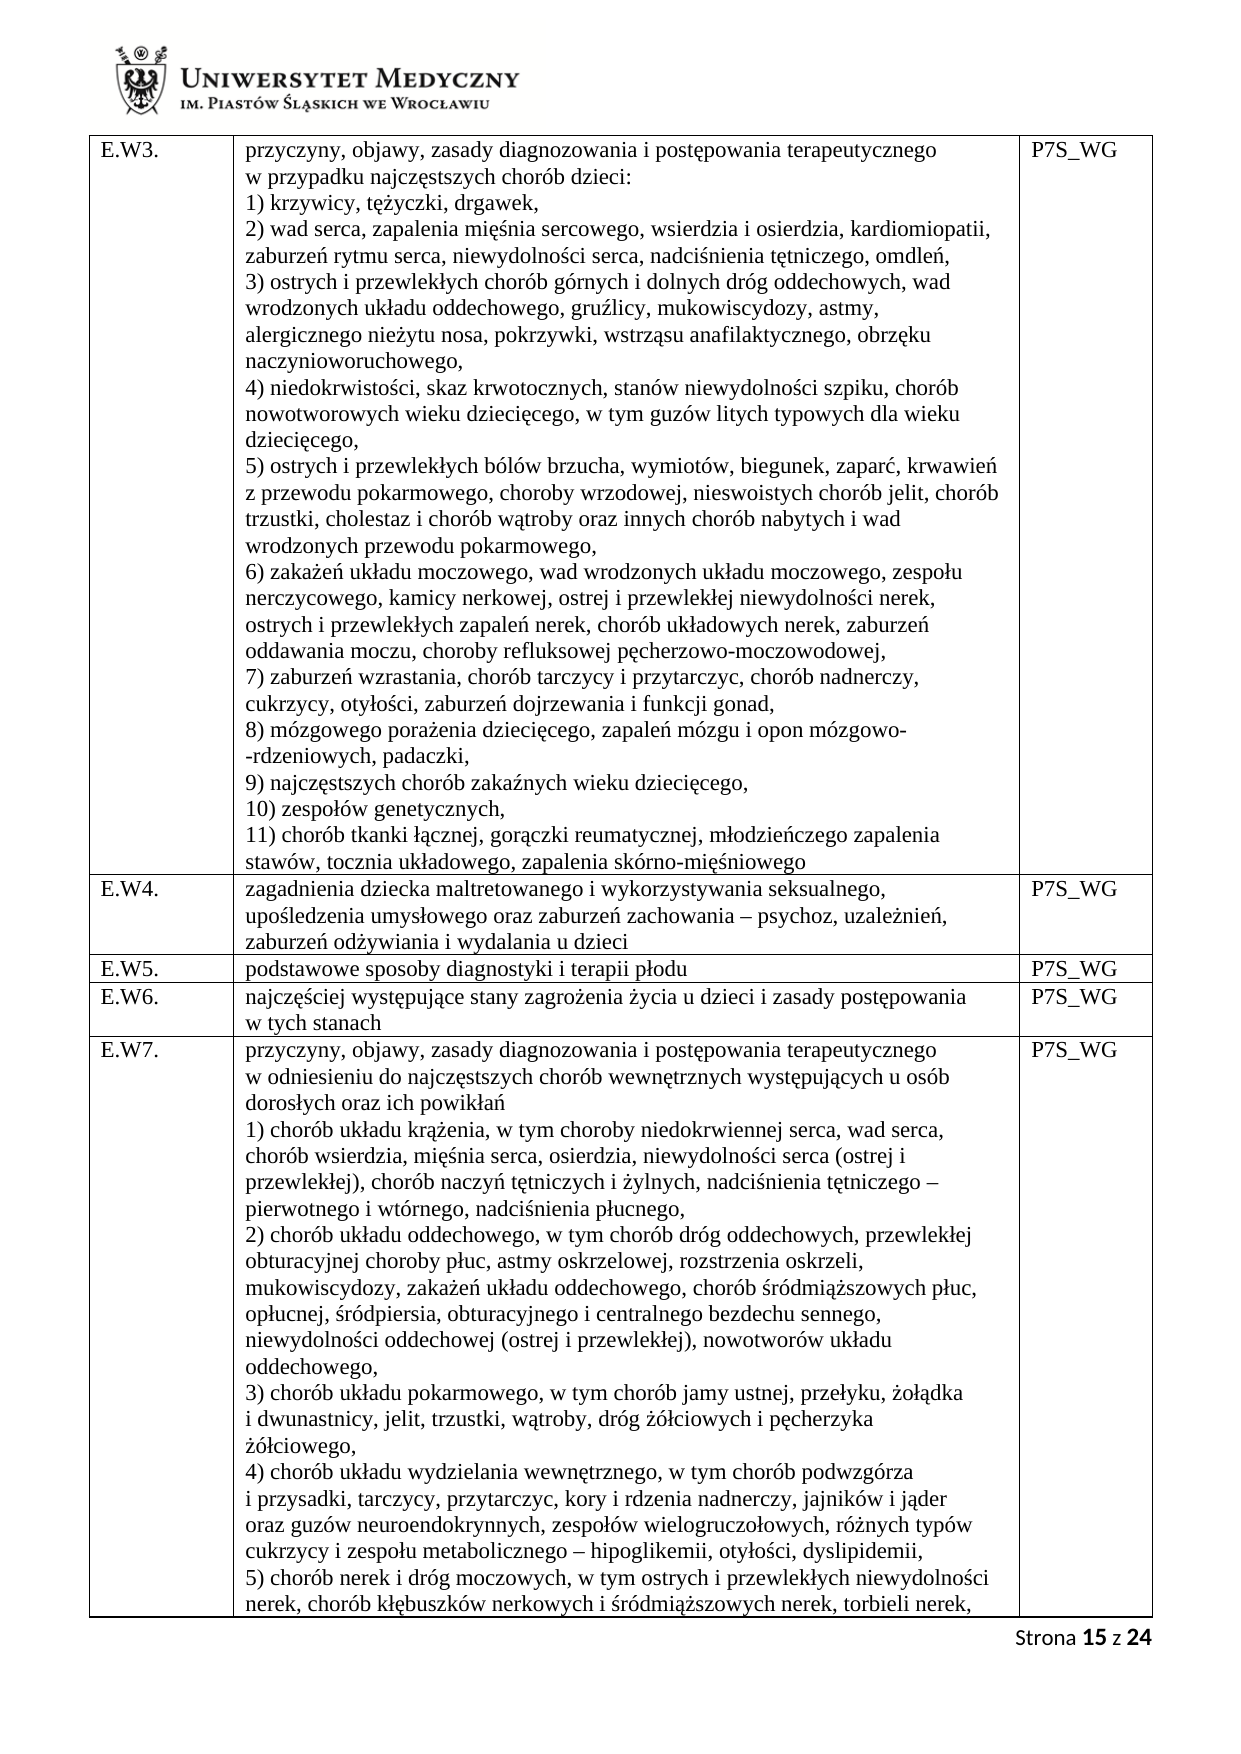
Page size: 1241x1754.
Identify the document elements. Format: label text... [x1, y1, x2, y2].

table_cell P7S_WG [1020, 136, 1152, 874]
table_cell E.W3. [90, 136, 233, 874]
table_cell E.W7. [90, 1037, 233, 1616]
table_cell P7S_WG [1020, 983, 1152, 1036]
table_cell P7S_WG [1020, 1037, 1152, 1616]
table_cell podstawowe sposoby diagnostyki i terapii płodu [234, 955, 1019, 982]
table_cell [234, 1037, 1019, 1616]
table_cell najczęściej występujące stany zagrożenia życia u dzieci i zasady postępowania w tych stanach [234, 983, 1019, 1036]
table_cell E.W5. [90, 955, 233, 982]
table_cell zagadnienia dziecka maltretowanego i wykorzystywania seksualnego, upośledzenia umysłowego oraz zaburzeń zachowania – psychoz, uzależnień, zaburzeń odżywiania i wydalania u dzieci [234, 875, 1019, 954]
table_cell P7S_WG [1020, 875, 1152, 954]
table_cell E.W4. [90, 875, 233, 954]
table_cell E.W6. [90, 983, 233, 1036]
picture [87, 18, 546, 142]
table_cell przyczyny, objawy, zasady diagnozowania i postępowania terapeutycznego w przypadku najczęstszych chorób dzieci: 1) krzywicy, tężyczki, drgawek, 2) wad serca, zapalenia mięśnia sercowego, wsierdzia i osierdzia, kardiomiopatii, zaburzeń rytmu serca, niewydolności serca, nadciśnienia tętniczego, omdleń, 3) ostrych i przewlekłych chorób górnych i dolnych dróg oddechowych, wad wrodzonych układu oddechowego, gruźlicy, mukowiscydozy, astmy, alergicznego nieżytu nosa, pokrzywki, wstrząsu anafilaktycznego, obrzęku naczynioworuchowego, 4) niedokrwistości, skaz krwotocznych, stanów niewydolności szpiku, chorób nowotworowych wieku dziecięcego, w tym guzów litych typowych dla wieku dziecięcego, 5) ostrych i przewlekłych bólów brzucha, wymiotów, biegunek, zaparć, krwawień z przewodu pokarmowego, choroby wrzodowej, nieswoistych chorób jelit, chorób trzustki, cholestaz i chorób wątroby oraz innych chorób nabytych i wad wrodzonych przewodu pokarmowego, 6) zakażeń układu moczowego, wad wrodzonych układu moczowego, zespołu nerczycowego, kamicy nerkowej, ostrej i przewlekłej niewydolności nerek, ostrych i przewlekłych zapaleń nerek, chorób układowych nerek, zaburzeń oddawania moczu, choroby refluksowej pęcherzowo-moczowodowej, 7) zaburzeń wzrastania, chorób tarczycy i przytarczyc, chorób nadnerczy, cukrzycy, otyłości, zaburzeń dojrzewania i funkcji gonad, 8) mózgowego porażenia dziecięcego, zapaleń mózgu i opon mózgowo- -rdzeniowych, padaczki, 9) najczęstszych chorób zakaźnych wieku dziecięcego, 10) zespołów genetycznych, 11) chorób tkanki łącznej, gorączki reumatycznej, młodzieńczego zapalenia stawów, tocznia układowego, zapalenia skórno-mięśniowego [234, 136, 1019, 874]
table_cell P7S_WG [1020, 955, 1152, 982]
